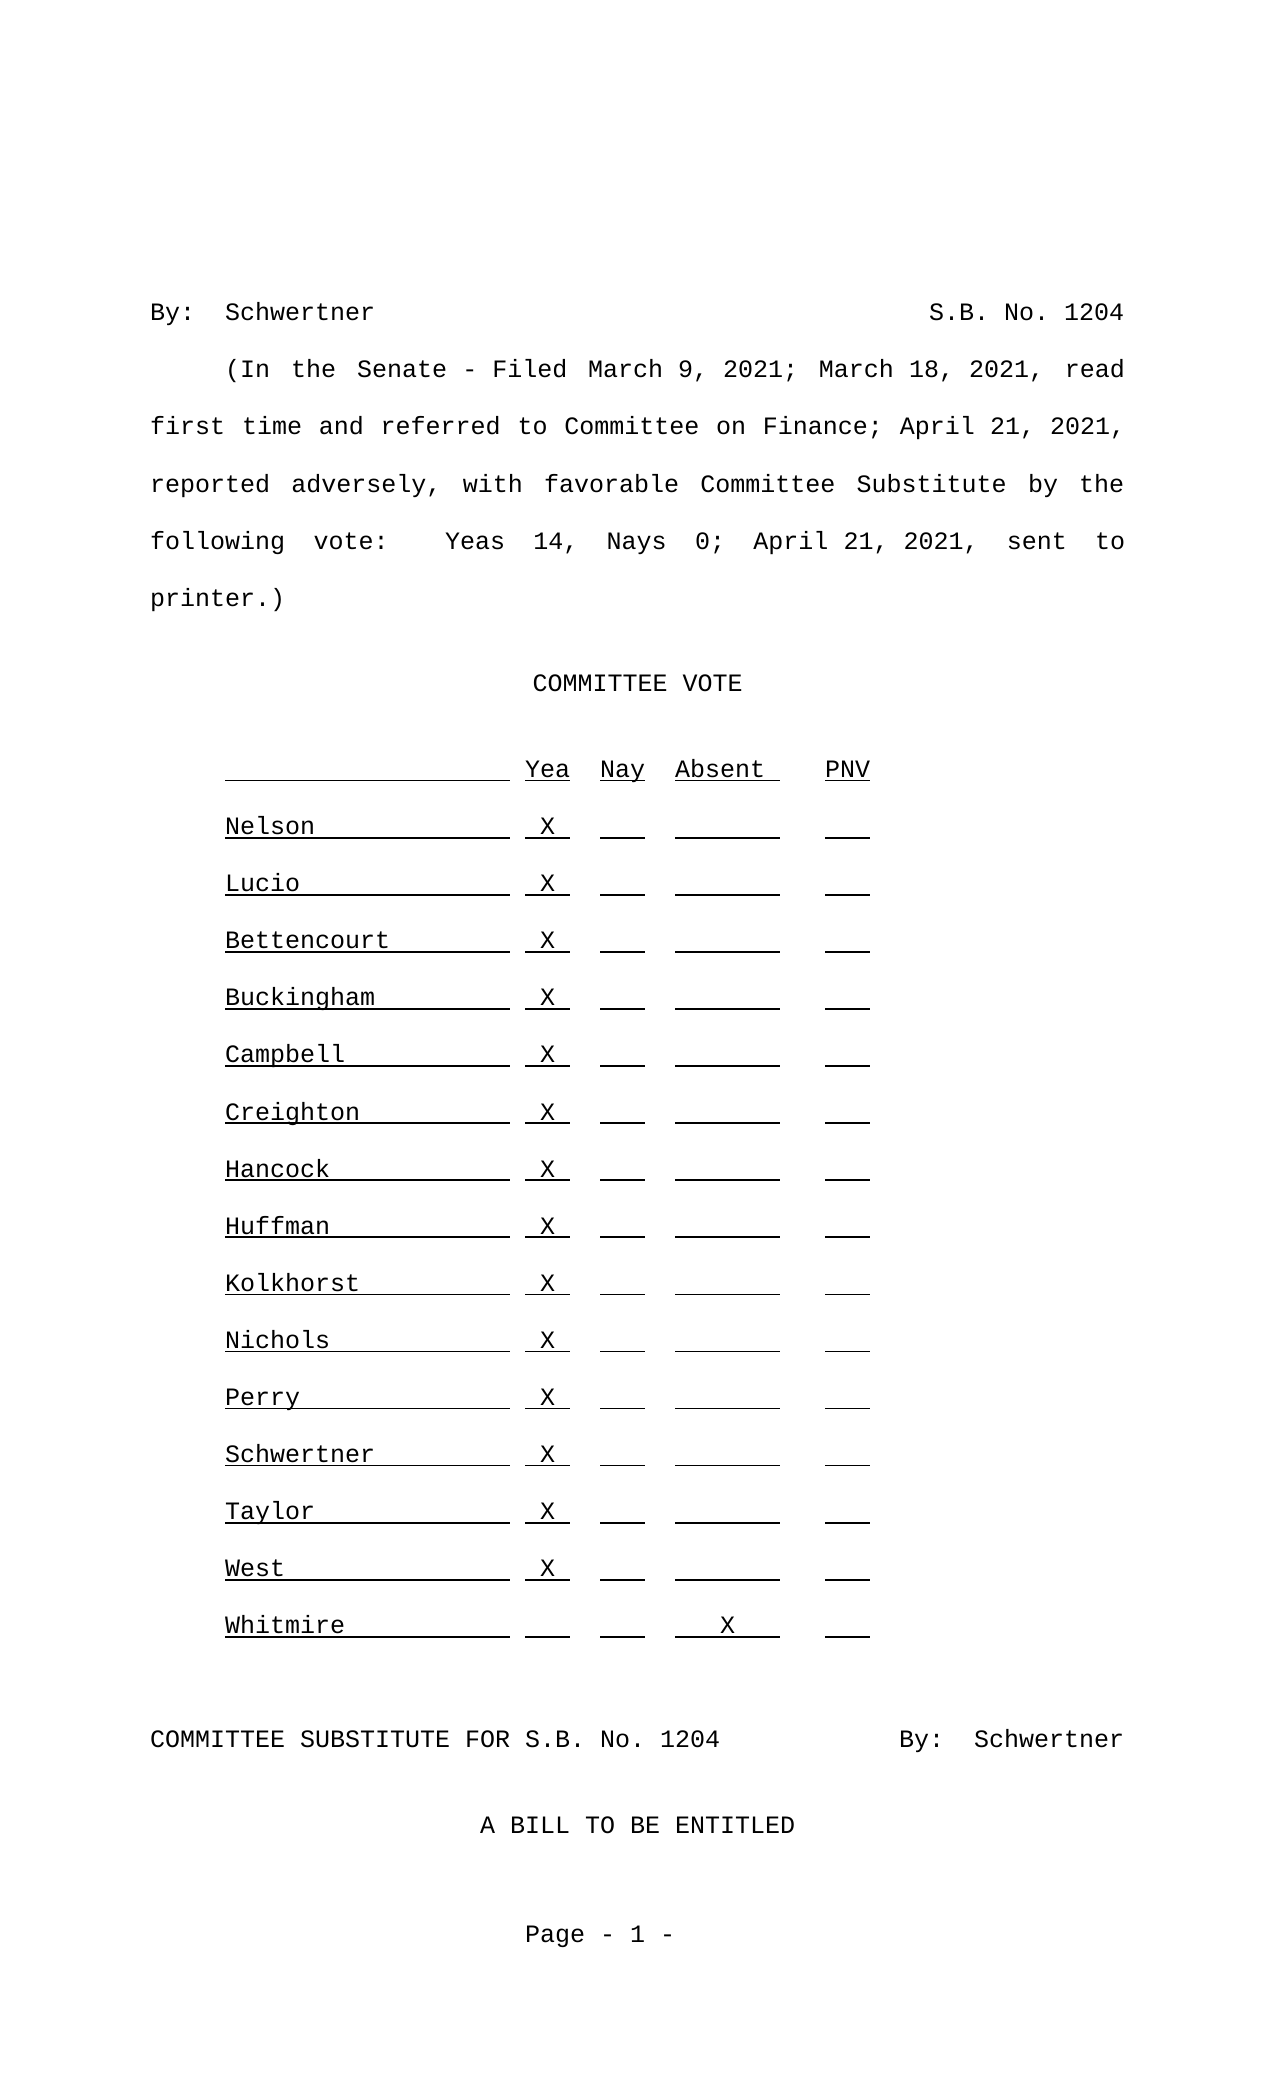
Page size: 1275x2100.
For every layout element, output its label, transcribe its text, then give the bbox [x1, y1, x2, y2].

text By: Schwertner S.B. No. 1204 [150, 300, 1125, 328]
text Nichols X [150, 1327, 975, 1356]
text Yea Nay Absent PNV [150, 756, 975, 785]
text Schwertner X [150, 1441, 975, 1470]
text Nelson X [150, 813, 975, 842]
text Huffman X [150, 1213, 975, 1242]
text Kolkhorst X [150, 1270, 975, 1299]
text COMMITTEE VOTE [150, 671, 1125, 699]
text Creighton X [150, 1099, 975, 1127]
text Whitmire X [150, 1613, 975, 1641]
text (In the Senate - Filed March 9, 2021; March 18, 2021, read first time and referred to Committee on Finance; April 21, 2021, reported adversely, with favorable Committee Substitute by the following vote: Yeas 14, Nays 0; April 21, 2021, sent to printer.) [150, 357, 1125, 614]
text Campbell X [150, 1042, 975, 1070]
text Lucio X [150, 871, 975, 899]
text Hancock X [150, 1156, 975, 1184]
text Taylor X [150, 1498, 975, 1527]
text West X [150, 1556, 975, 1584]
text Perry X [150, 1384, 975, 1413]
text Buckingham X [150, 985, 975, 1013]
text COMMITTEE SUBSTITUTE FOR S.B. No. 1204 By: Schwertner [150, 1727, 1125, 1755]
text A BILL TO BE ENTITLED [150, 1812, 1125, 1841]
text Bettencourt X [150, 928, 975, 956]
